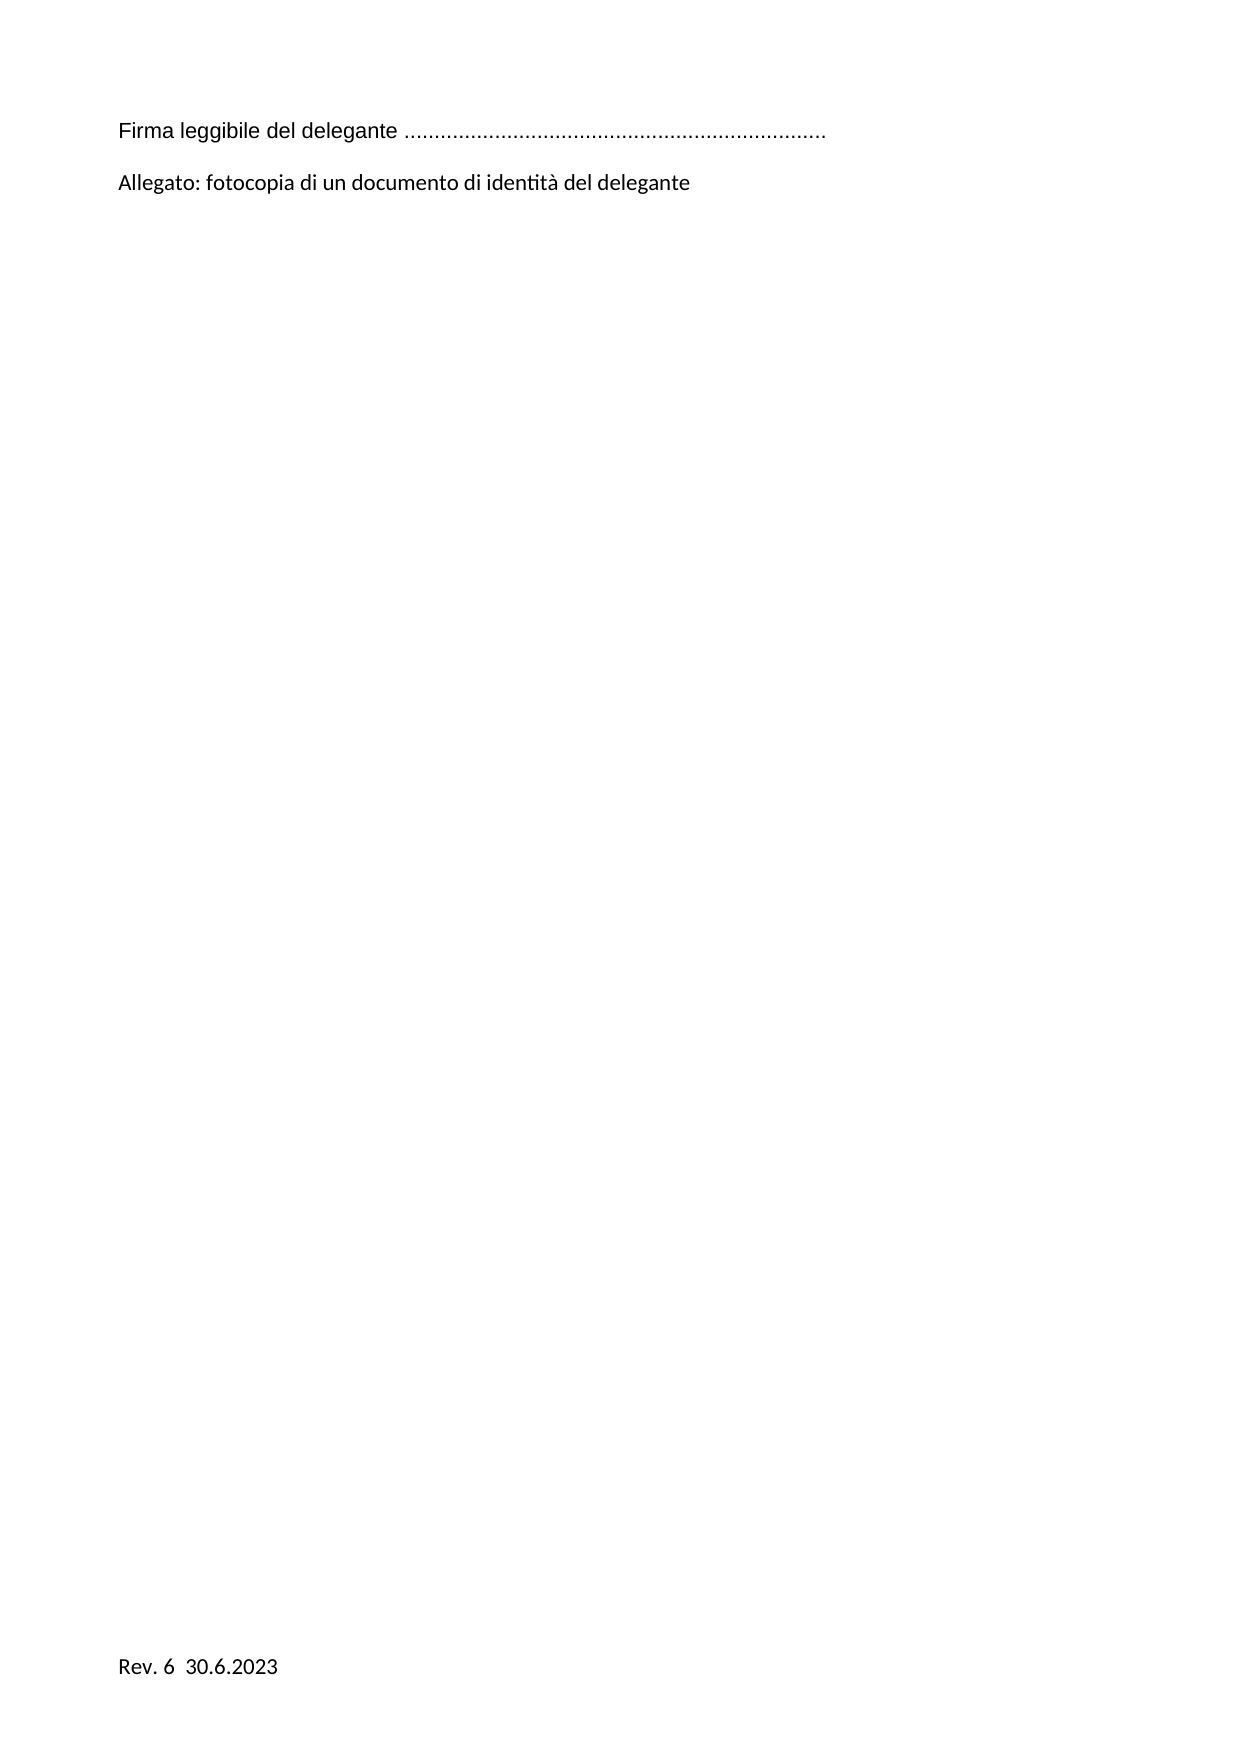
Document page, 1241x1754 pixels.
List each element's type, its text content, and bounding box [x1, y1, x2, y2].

text Firma leggibile del delegante [118, 118, 1122, 143]
text Allegato: fotocopia di un documento di identità del delegante [118, 168, 1122, 197]
